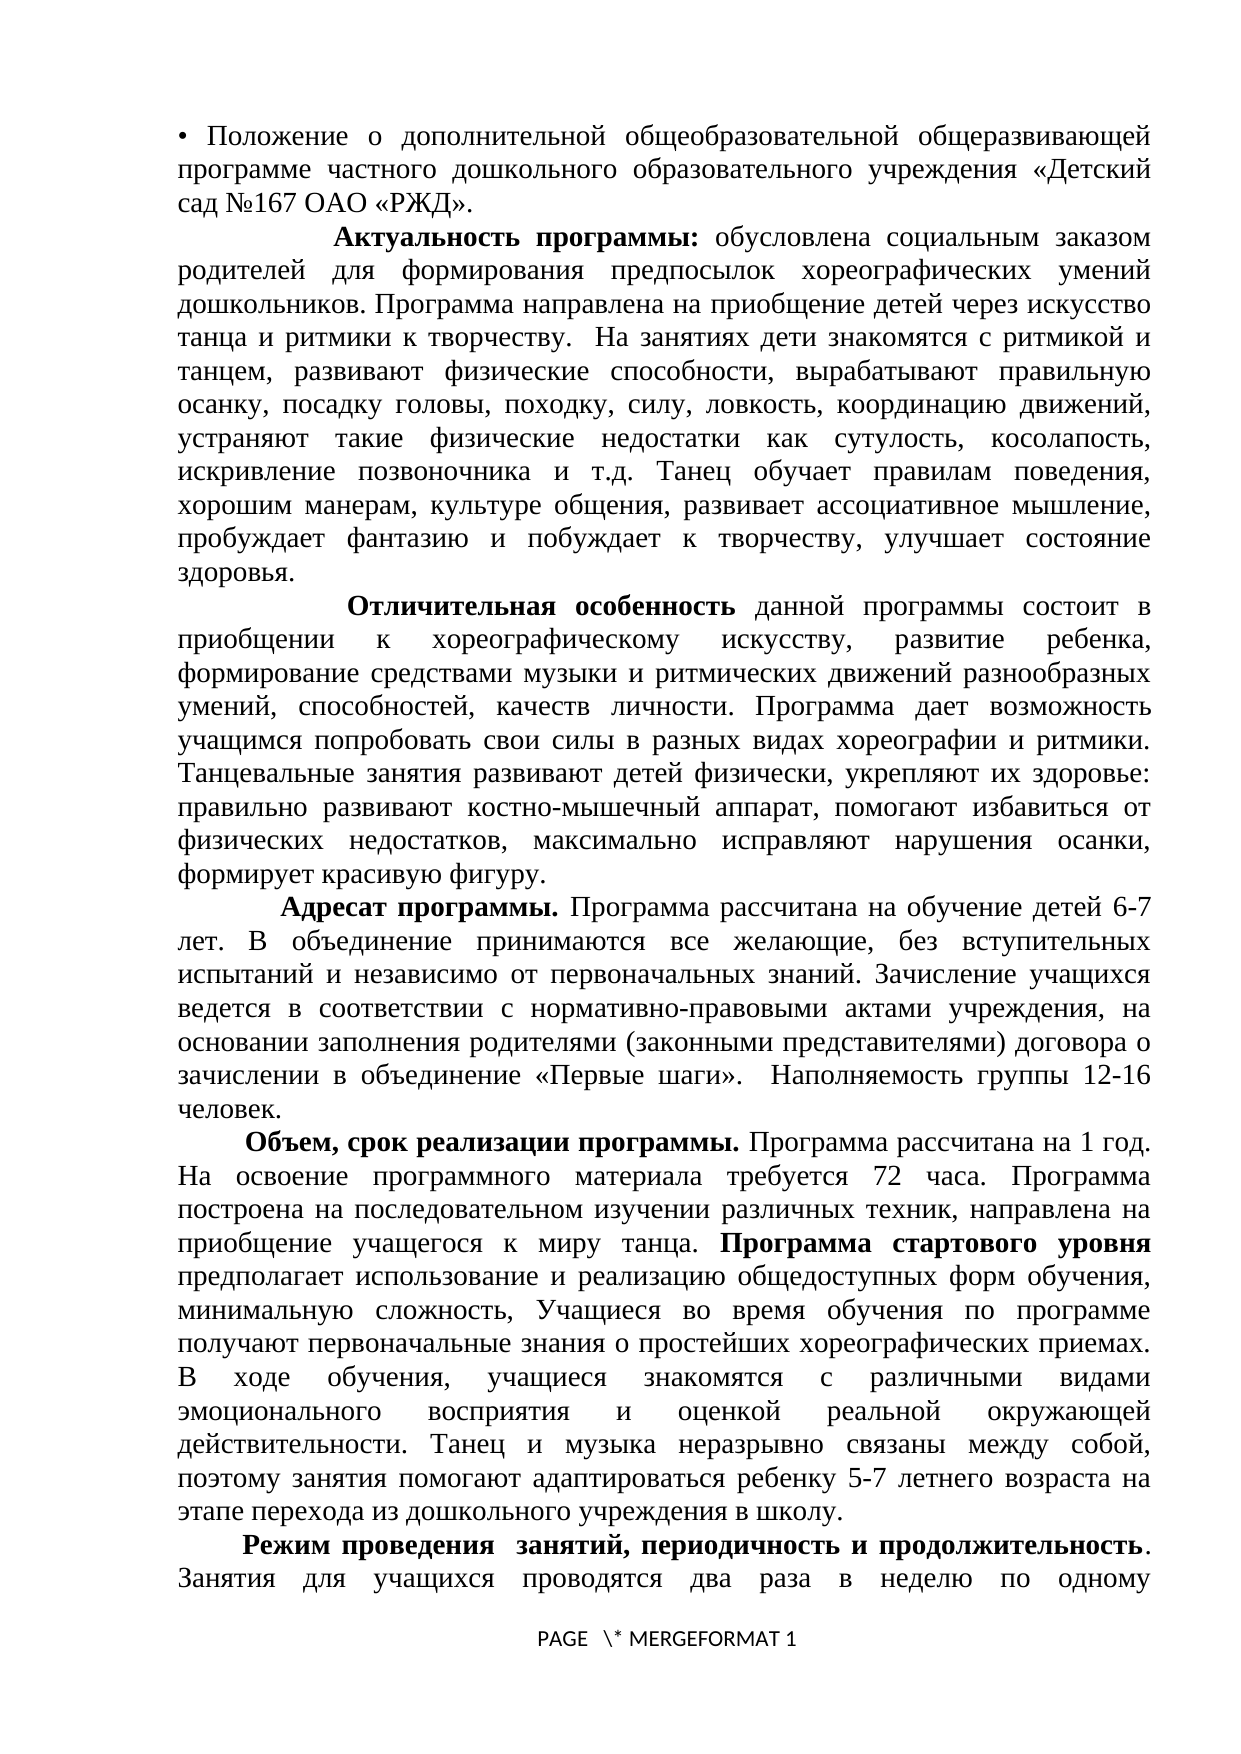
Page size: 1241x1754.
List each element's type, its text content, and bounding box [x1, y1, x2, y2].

text Объем, срок реализации программы. Программа рассчитана на 1 год. На освоение программного материала требуется 72 часа. Программа построена на последовательном изучении различных техник, направлена на приобщение учащегося к миру танца. Программа стартового уровня предполагает использование и реализацию общедоступных форм обучения, минимальную сложность, Учащиеся во время обучения по программе получают первоначальные знания о простейших хореографических приемах. В ходе обучения, учащиеся знакомятся с различными видами эмоционального восприятия и оценкой реальной окружающей действительности. Танец и музыка неразрывно связаны между собой, поэтому занятия помогают адаптироваться ребенку 5-7 летнего возраста на этапе перехода из дошкольного учреждения в школу. [177, 1124, 1152, 1527]
text Адресат программы. Программа рассчитана на обучение детей 6-7 лет. В объединение принимаются все желающие, без вступительных испытаний и независимо от первоначальных знаний. Зачисление учащихся ведется в соответствии с нормативно-правовыми актами учреждения, на основании заполнения родителями (законными представителями) договора о зачислении в объединение «Первые шаги». Наполняемость группы 12-16 человек. [177, 889, 1152, 1124]
text Актуальность программы: обусловлена социальным заказом родителей для формирования предпосылок хореографических умений дошкольников. Программа направлена на приобщение детей через искусство танца и ритмики к творчеству. На занятиях дети знакомятся с ритмикой и танцем, развивают физические способности, вырабатывают правильную осанку, посадку головы, походку, силу, ловкость, координацию движений, устраняют такие физические недостатки как сутулость, косолапость, искривление позвоночника и т.д. Танец обучает правилам поведения, хорошим манерам, культуре общения, развивает ассоциативное мышление, пробуждает фантазию и побуждает к творчеству, улучшает состояние здоровья. [177, 219, 1152, 588]
text • Положение о дополнительной общеобразовательной общеразвивающей программе частного дошкольного образовательного учреждения «Детский сад №167 ОАО «РЖД». [177, 118, 1152, 219]
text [177, 1527, 1152, 1594]
text Отличительная особенность данной программы состоит в приобщении к хореографическому искусству, развитие ребенка, формирование средствами музыки и ритмических движений разнообразных умений, способностей, качеств личности. Программа дает возможность учащимся попробовать свои силы в разных видах хореографии и ритмики. Танцевальные занятия развивают детей физически, укрепляют их здоровье: правильно развивают костно-мышечный аппарат, помогают избавиться от физических недостатков, максимально исправляют нарушения осанки, формирует красивую фигуру. [177, 588, 1152, 889]
